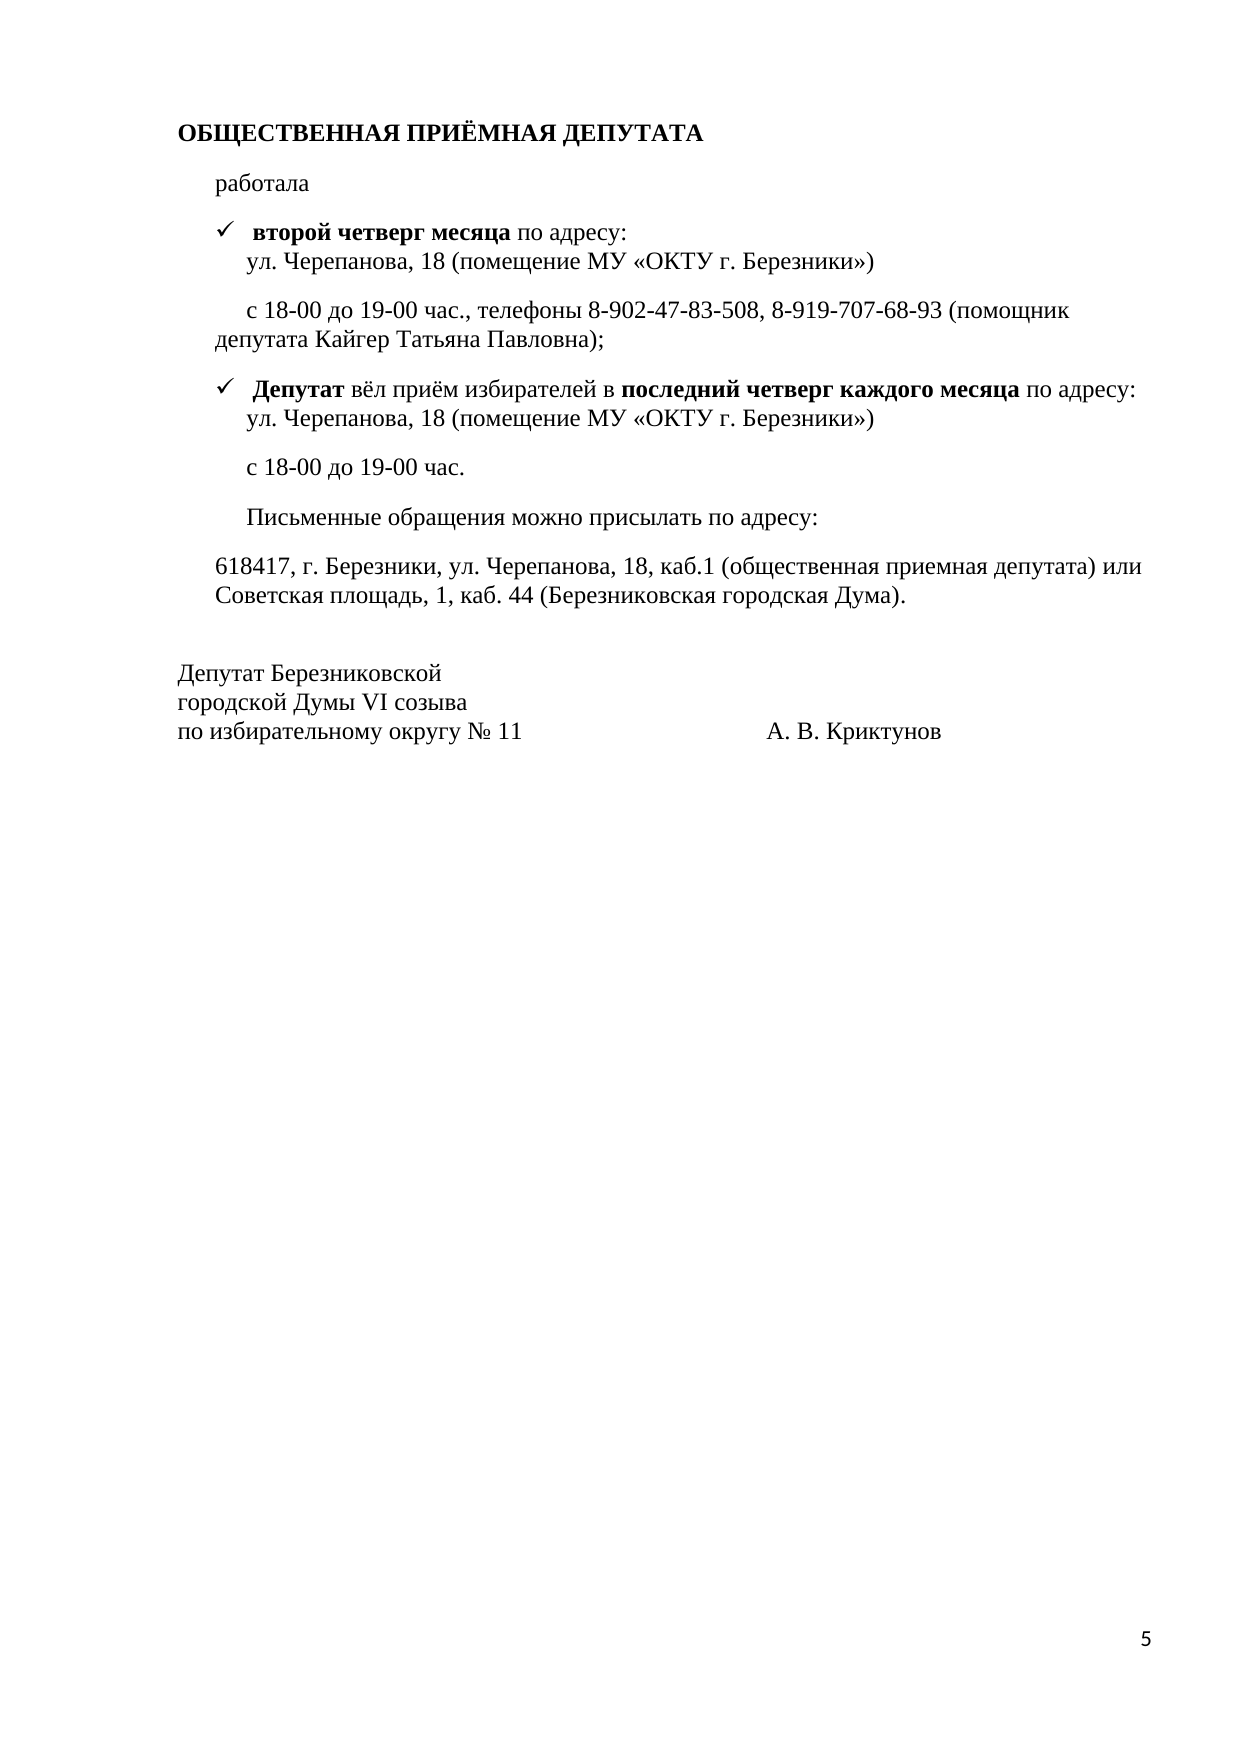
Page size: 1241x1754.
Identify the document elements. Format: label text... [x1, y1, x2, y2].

text ул. Черепанова, 18 (помещение МУ «ОКТУ г. Березники») [215, 403, 1152, 431]
text с 18-00 до 19-00 час., телефоны 8-902-47-83-508, 8-919-707-68-93 (помощник депутата Кайгер Татьяна Павловна); [215, 296, 1152, 353]
text . Березники, ул. Черепанова, 18, каб.1 (общественная приемная депутата) или Советская площадь, 1, каб. 44 (Березниковская городская Дума). [215, 551, 1152, 609]
text по избирательному округу № 11 А. В. Криктунов [177, 716, 1152, 745]
text Депутат Березниковской [177, 658, 1152, 687]
text ул. Черепанова, 18 (помещение МУ «ОКТУ г. Березники») [215, 246, 1152, 275]
text работала [215, 168, 1152, 196]
list Депутат вёл приём избирателей в последний четверг каждого месяца по адресу: [215, 374, 1152, 403]
text с 18-00 до 19-00 час. [215, 452, 1152, 481]
text городской Думы VI созыва [177, 687, 1152, 716]
text ОБЩЕСТВЕННАЯ ПРИЁМНАЯ ДЕПУТАТА [177, 118, 1152, 147]
list второй четверг месяца по адресу: [215, 217, 1152, 246]
text Письменные обращения можно присылать по адресу: [215, 502, 1152, 531]
